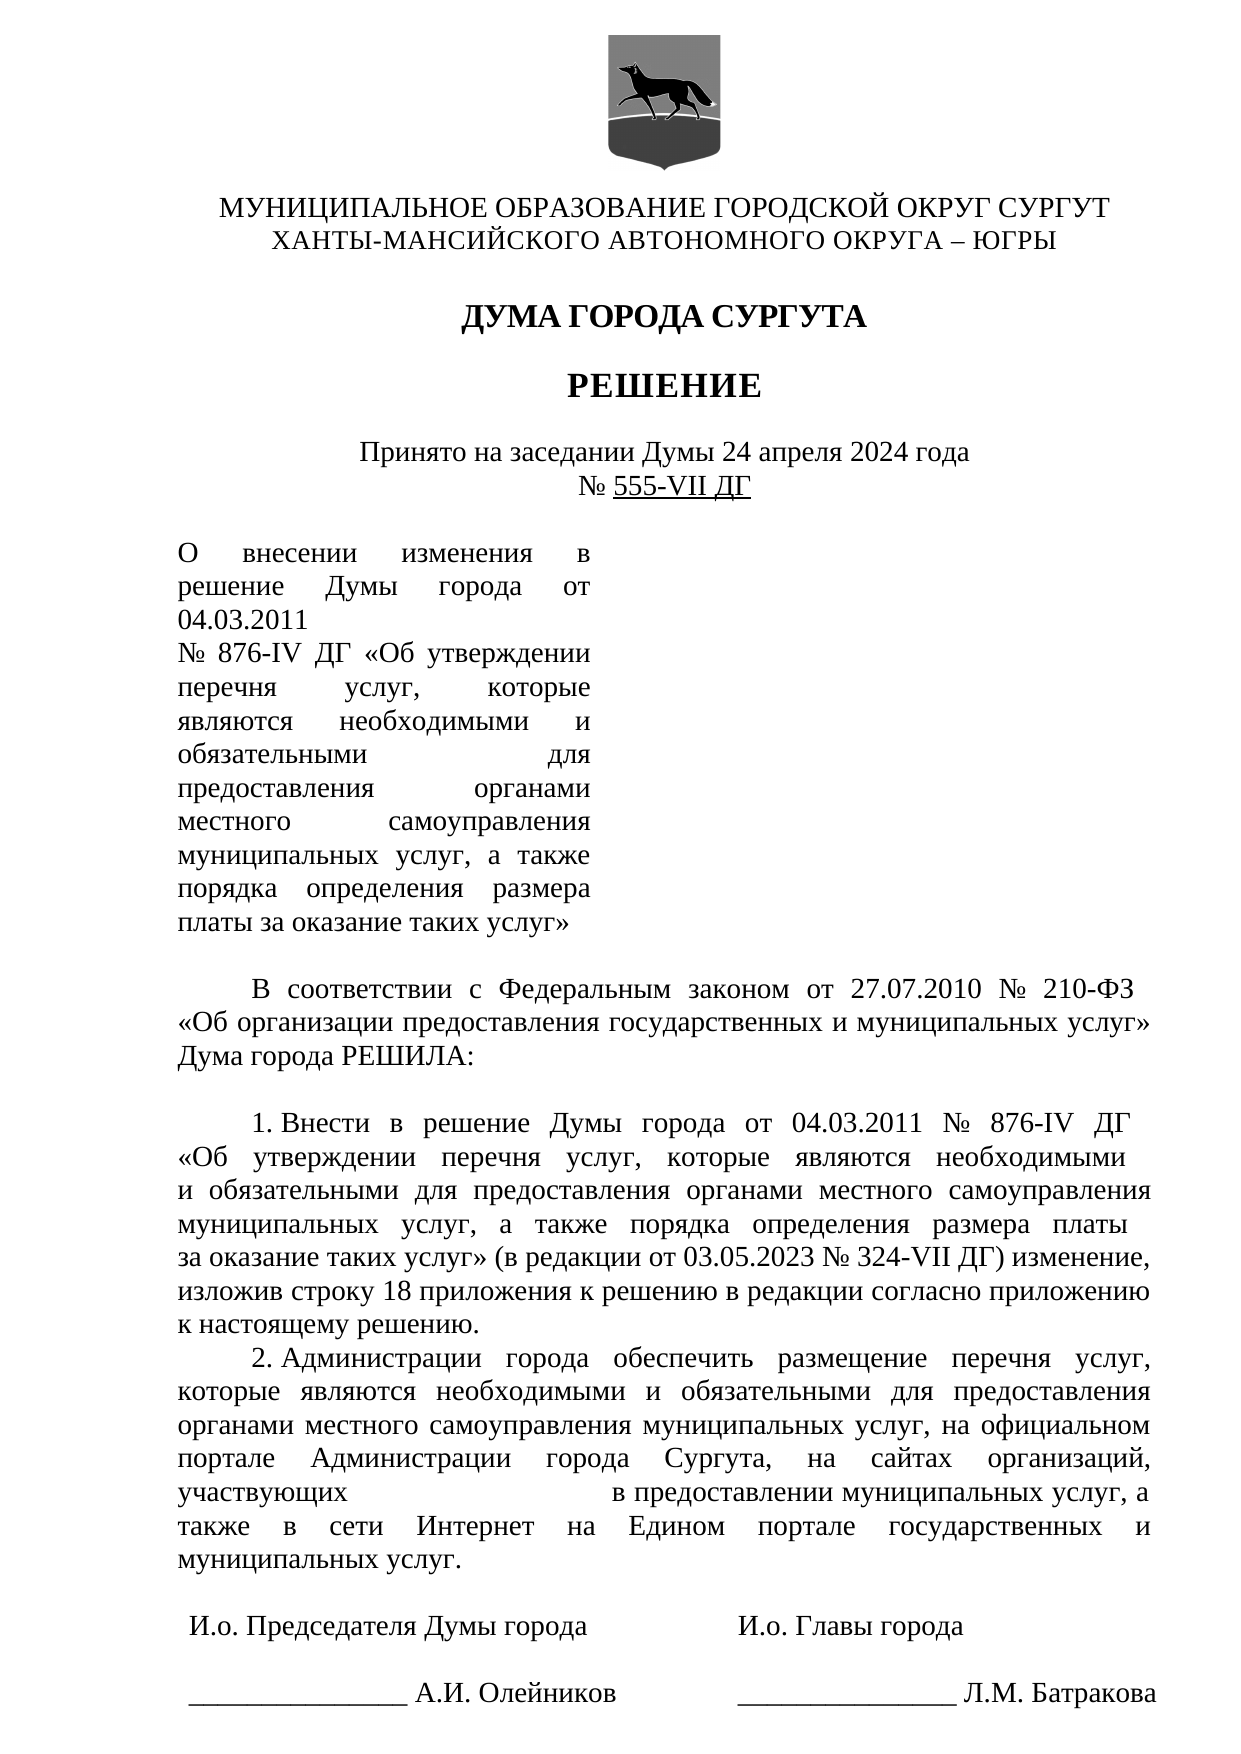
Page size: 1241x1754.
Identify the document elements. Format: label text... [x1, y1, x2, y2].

text № 555-VII ДГ [177, 468, 1152, 501]
text О внесении изменения в решение Думы города от 04.03.2011 № 876-IV ДГ «Об утверждении перечня услуг, которые являются необходимыми и обязательными для предоставления органами местного самоуправления муниципальных услуг, а также порядка определения размера платы за оказание таких услуг» [177, 535, 591, 937]
text В соответствии с Федеральным законом от 27.07.2010 № 210-ФЗ «Об организации предоставления государственных и муниципальных услуг» Дума города РЕШИЛА: [177, 971, 1152, 1072]
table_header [177, 1608, 676, 1724]
text 1. Внести в решение Думы города от 04.03.2011 № 876-IV ДГ «Об утверждении перечня услуг, которые являются необходимыми и обязательными для предоставления органами местного самоуправления муниципальных услуг, а также порядка определения размера платы за оказание таких услуг» (в редакции от 03.05.2023 № 324-VII ДГ) изменение, изложив строку 18 приложения к решению в редакции согласно приложению к настоящему решению. [177, 1105, 1152, 1340]
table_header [676, 1608, 1167, 1724]
text 2. Администрации города обеспечить размещение перечня услуг, которые являются необходимыми и обязательными для предоставления органами местного самоуправления муниципальных услуг, на официальном портале Администрации города Сургута, на сайтах организаций, участвующих в предоставлении муниципальных услуг, а также в сети Интернет на Едином портале государственных и муниципальных услуг. [177, 1340, 1152, 1575]
text Принято на заседании Думы 24 апреля 2024 года [177, 434, 1152, 468]
